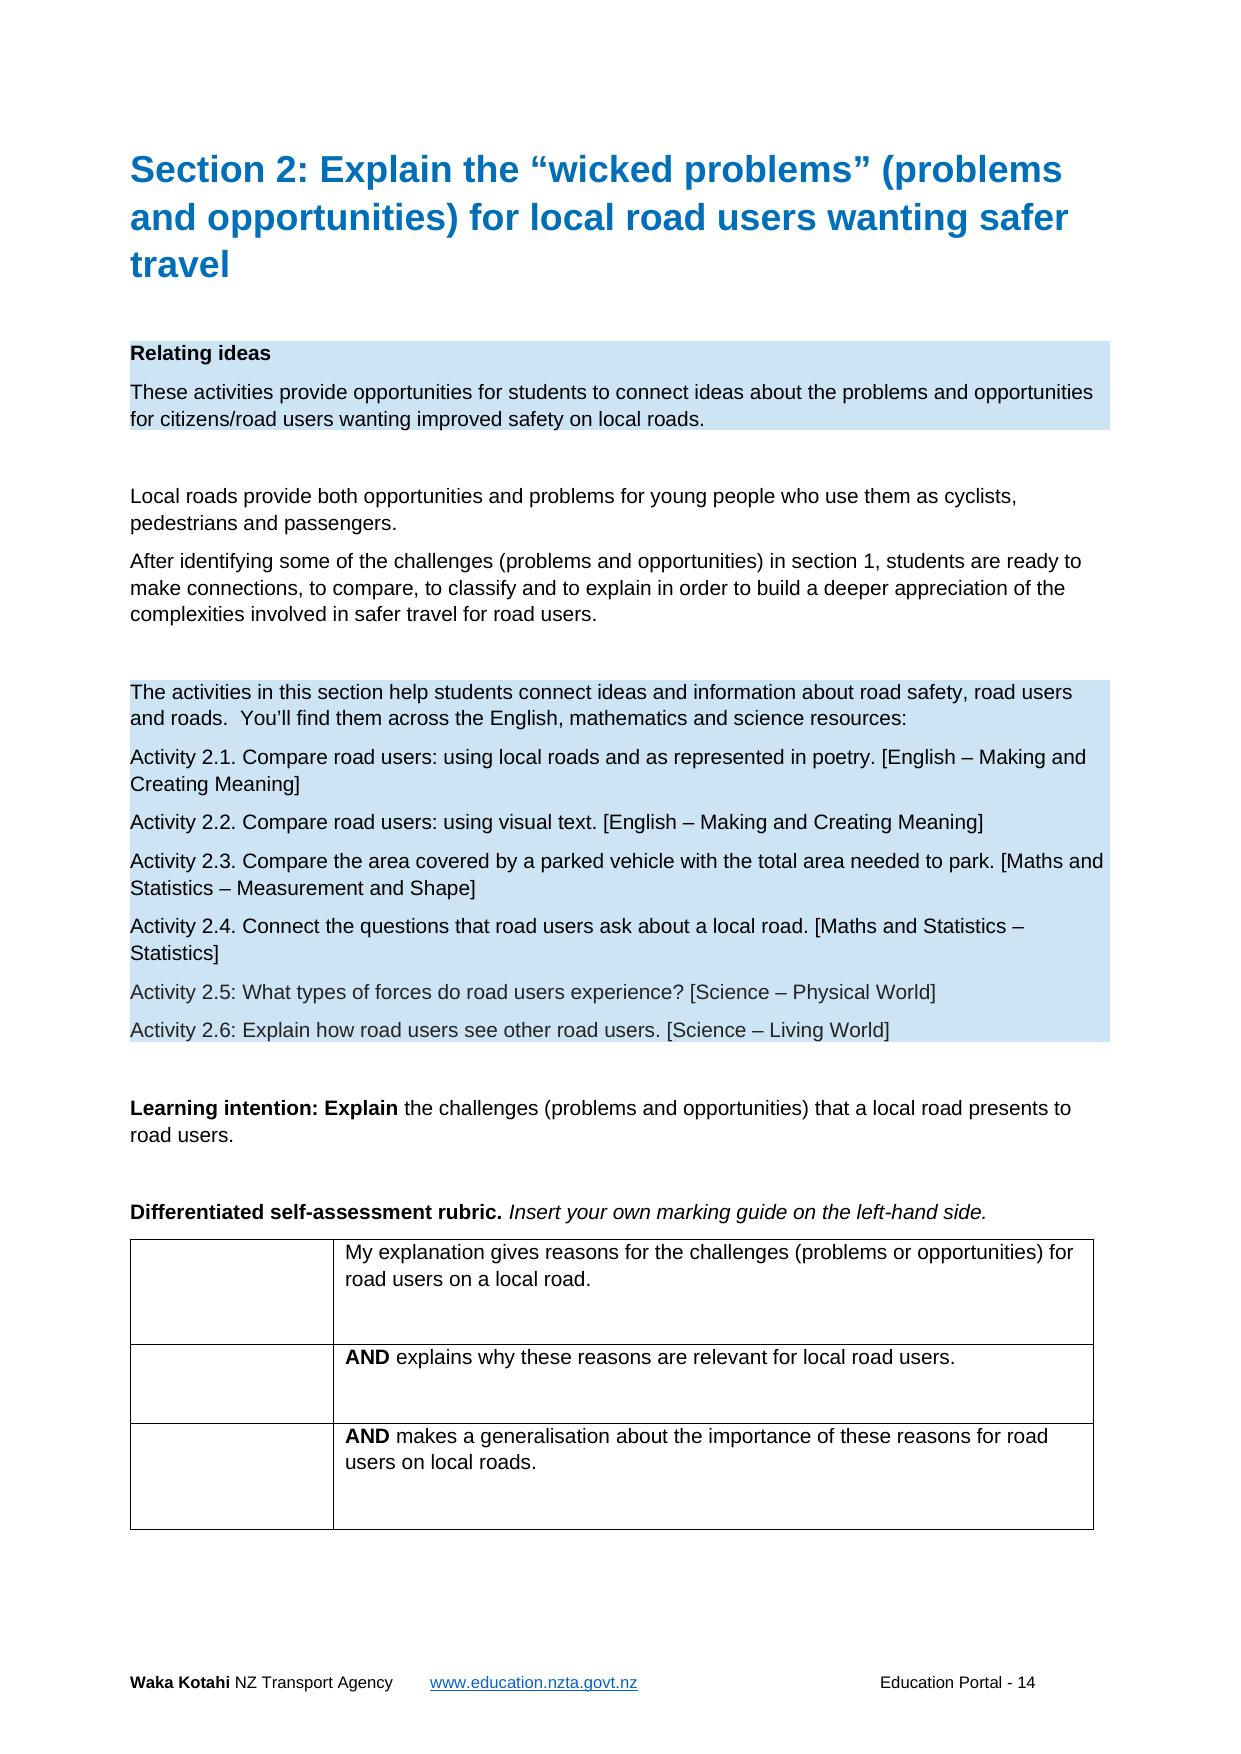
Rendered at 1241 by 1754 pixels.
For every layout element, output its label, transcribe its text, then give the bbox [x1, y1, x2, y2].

text Relating ideas [130, 341, 1110, 365]
table_cell AND makes a generalisation about the importance of these reasons for road users on local roads. [334, 1424, 1093, 1529]
text Learning intention: Explain the challenges (problems and opportunities) that a local road presents to road users. [130, 1096, 1110, 1146]
text Local roads provide both opportunities and problems for young people who use them as cyclists, pedestrians and passengers. [130, 484, 1110, 534]
text Activity 2.6: Explain how road users see other road users. [Science – Living World] [130, 1018, 1110, 1042]
text Activity 2.2. Compare road users: using visual text. [English – Making and Creating Meaning] [130, 810, 1110, 834]
text Activity 2.1. Compare road users: using local roads and as represented in poetry. [English – Making and Creating Meaning] [130, 745, 1110, 795]
table_header [131, 1240, 333, 1344]
text Differentiated self-assessment rubric. Insert your own marking guide on the left-hand side. [130, 1200, 1110, 1224]
text Activity 2.5: What types of forces do road users experience? [Science – Physical World] [130, 979, 1110, 1003]
text After identifying some of the challenges (problems and opportunities) in section 1, students are ready to make connections, to compare, to classify and to explain in order to build a deeper appreciation of the complexities involved in safer travel for road users. [130, 549, 1110, 626]
table_cell [131, 1345, 333, 1423]
text Activity 2.3. Compare the area covered by a parked vehicle with the total area needed to park. [Maths and Statistics – Measurement and Shape] [130, 849, 1110, 899]
text Activity 2.4. Connect the questions that road users ask about a local road. [Maths and Statistics – Statistics] [130, 914, 1110, 964]
text The activities in this section help students connect ideas and information about road safety, road users and roads. You’ll find them across the English, mathematics and science resources: [130, 680, 1110, 730]
text These activities provide opportunities for students to connect ideas about the problems and opportunities for citizens/road users wanting improved safety on local roads. [130, 380, 1110, 430]
table_cell AND explains why these reasons are relevant for local road users. [334, 1345, 1093, 1423]
subtitle Section 2: Explain the “wicked problems” (problems and opportunities) for local road users wanting safer travel [130, 148, 1110, 286]
table_cell [131, 1424, 333, 1529]
table_header My explanation gives reasons for the challenges (problems or opportunities) for road users on a local road. [334, 1240, 1093, 1344]
